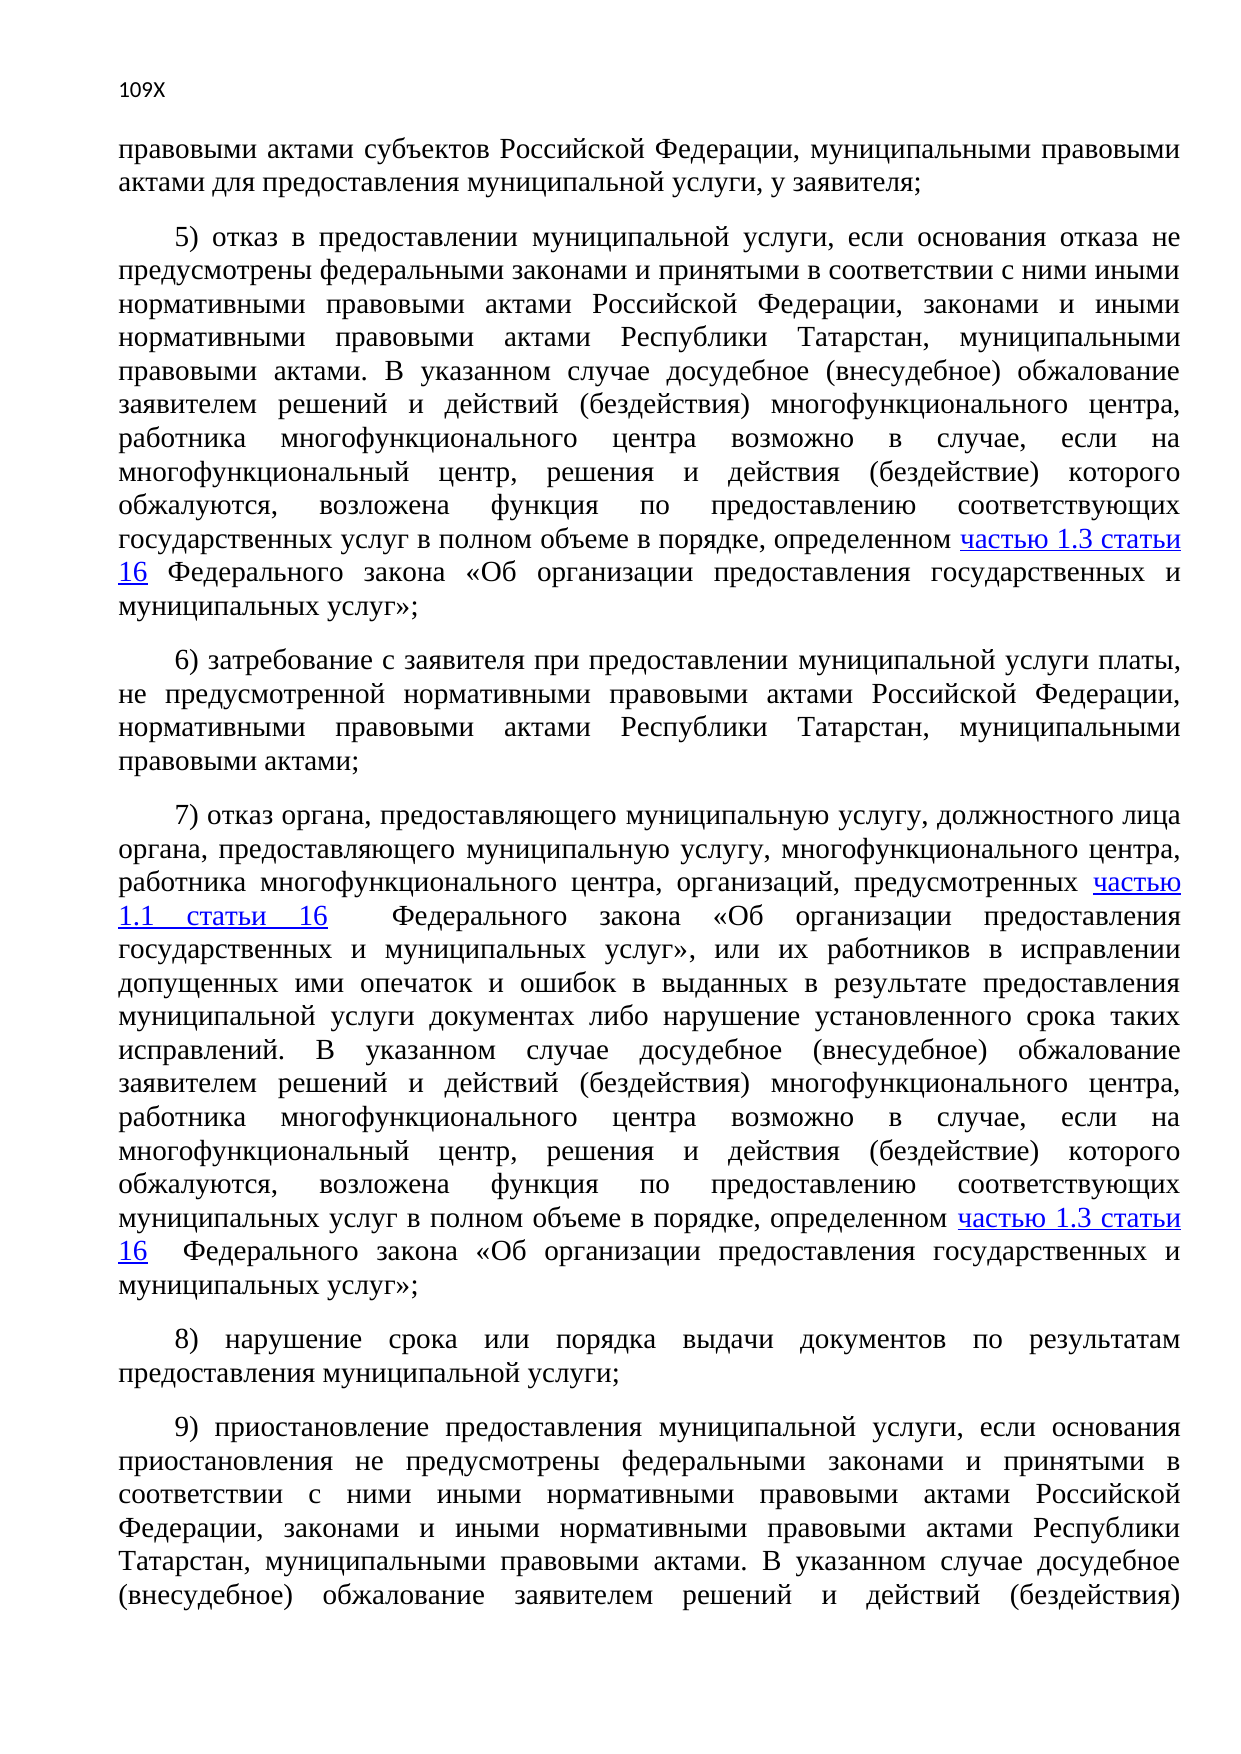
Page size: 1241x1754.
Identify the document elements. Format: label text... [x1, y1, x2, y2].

text 6) затребование с заявителя при предоставлении муниципальной услуги платы, не предусмотренной нормативными правовыми актами Российской Федерации, нормативными правовыми актами Республики Татарстан, муниципальными правовыми актами; [118, 642, 1181, 776]
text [118, 1409, 1181, 1610]
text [118, 131, 1181, 198]
text 5) отказ в предоставлении муниципальной услуги, если основания отказа не предусмотрены федеральными законами и принятыми в соответствии с ними иными нормативными правовыми актами Российской Федерации, законами и иными нормативными правовыми актами Республики Татарстан, муниципальными правовыми актами. В указанном случае досудебное (внесудебное) обжалование заявителем решений и действий (бездействия) многофункционального центра, работника многофункционального центра возможно в случае, если на многофункциональный центр, решения и действия (бездействие) которого обжалуются, возложена функция по предоставлению соответствующих государственных услуг в полном объеме в порядке, определенном частью 1.3 статьи 16 Федерального закона «Об организации предоставления государственных и муниципальных услуг»; [118, 219, 1181, 621]
text 7) отказ органа, предоставляющего муниципальную услугу, должностного лица органа, предоставляющего муниципальную услугу, многофункционального центра, работника многофункционального центра, организаций, предусмотренных частью 1.1 статьи 16 Федерального закона «Об организации предоставления государственных и муниципальных услуг», или их работников в исправлении допущенных ими опечаток и ошибок в выданных в результате предоставления муниципальной услуги документах либо нарушение установленного срока таких исправлений. В указанном случае досудебное (внесудебное) обжалование заявителем решений и действий (бездействия) многофункционального центра, работника многофункционального центра возможно в случае, если на многофункциональный центр, решения и действия (бездействие) которого обжалуются, возложена функция по предоставлению соответствующих муниципальных услуг в полном объеме в порядке, определенном частью 1.3 статьи 16 Федерального закона «Об организации предоставления государственных и муниципальных услуг»; [118, 797, 1181, 1300]
text 8) нарушение срока или порядка выдачи документов по результатам предоставления муниципальной услуги; [118, 1321, 1181, 1388]
